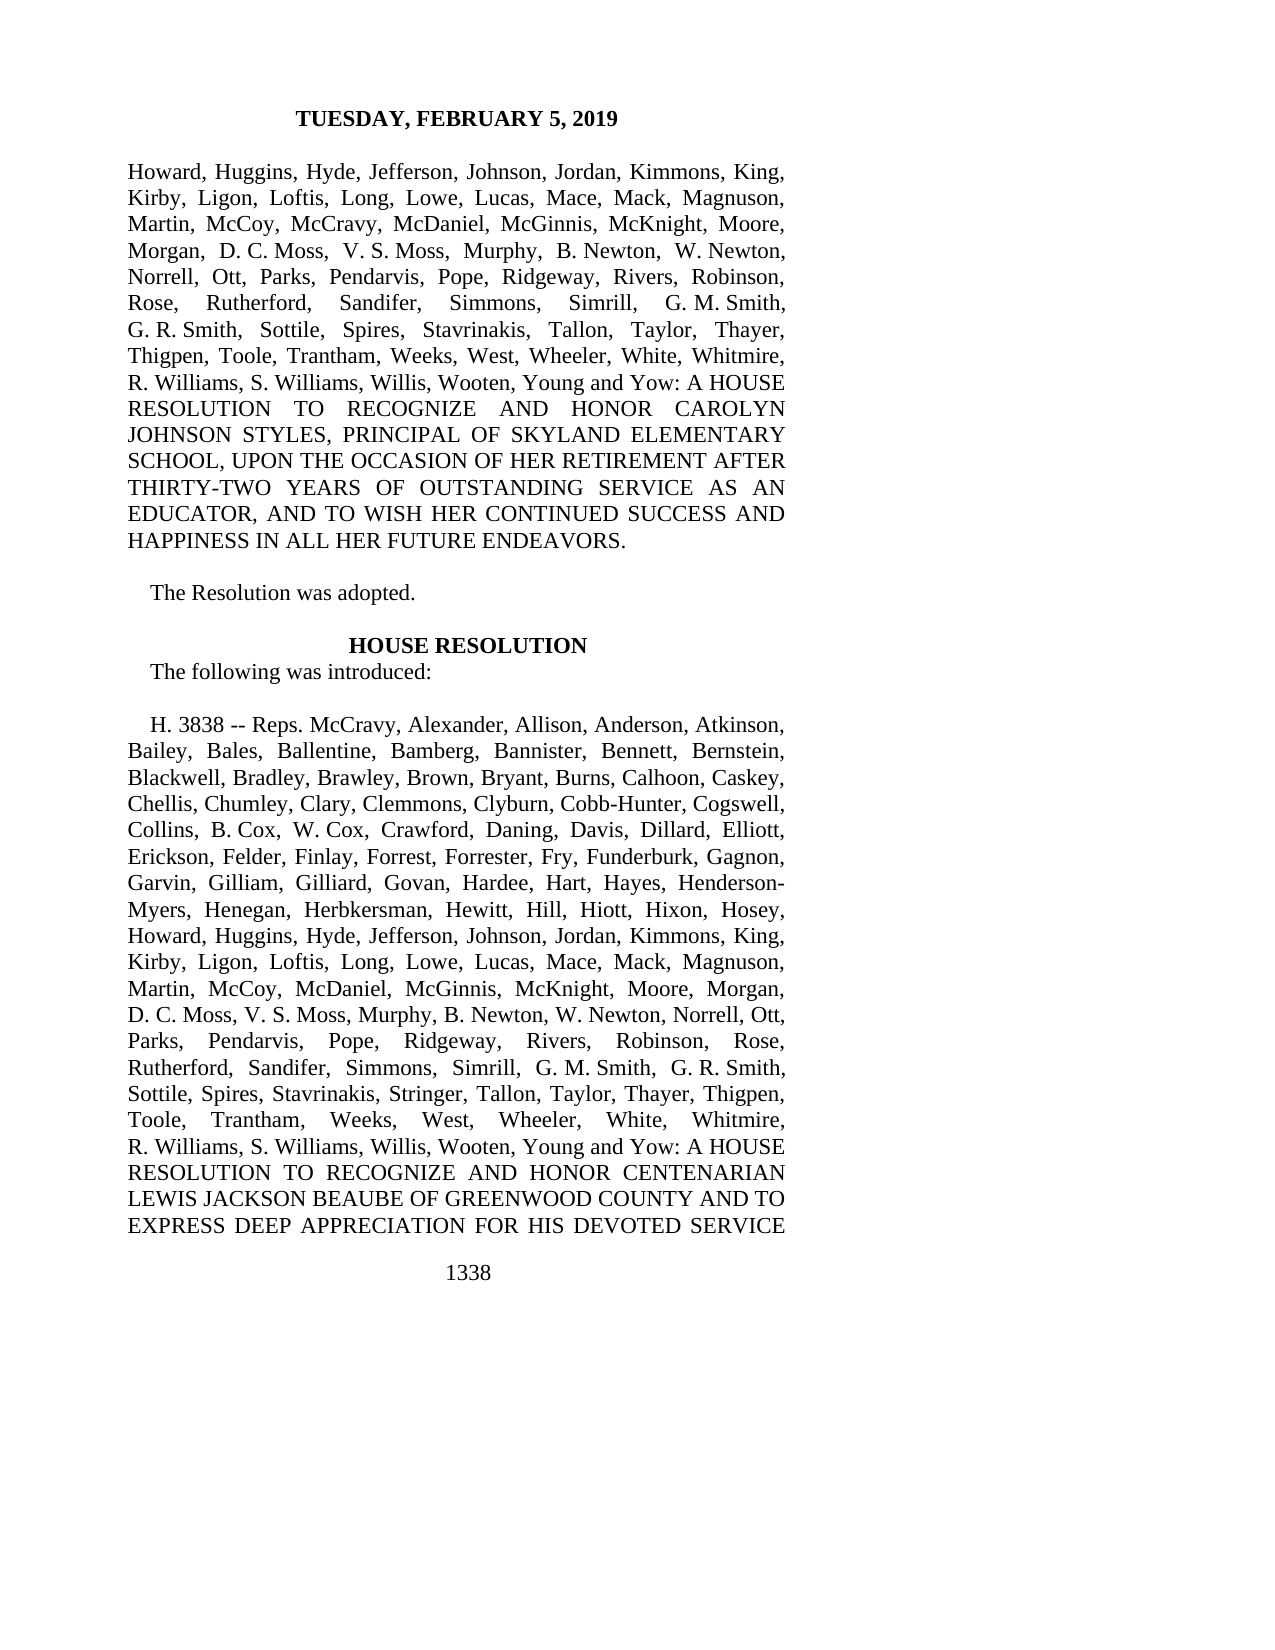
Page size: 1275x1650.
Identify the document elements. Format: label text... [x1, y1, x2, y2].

text The Resolution was adopted. [127, 579, 786, 606]
text The following was introduced: [127, 658, 786, 685]
text HOUSE RESOLUTION [127, 632, 786, 658]
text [127, 158, 786, 553]
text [127, 711, 786, 1238]
